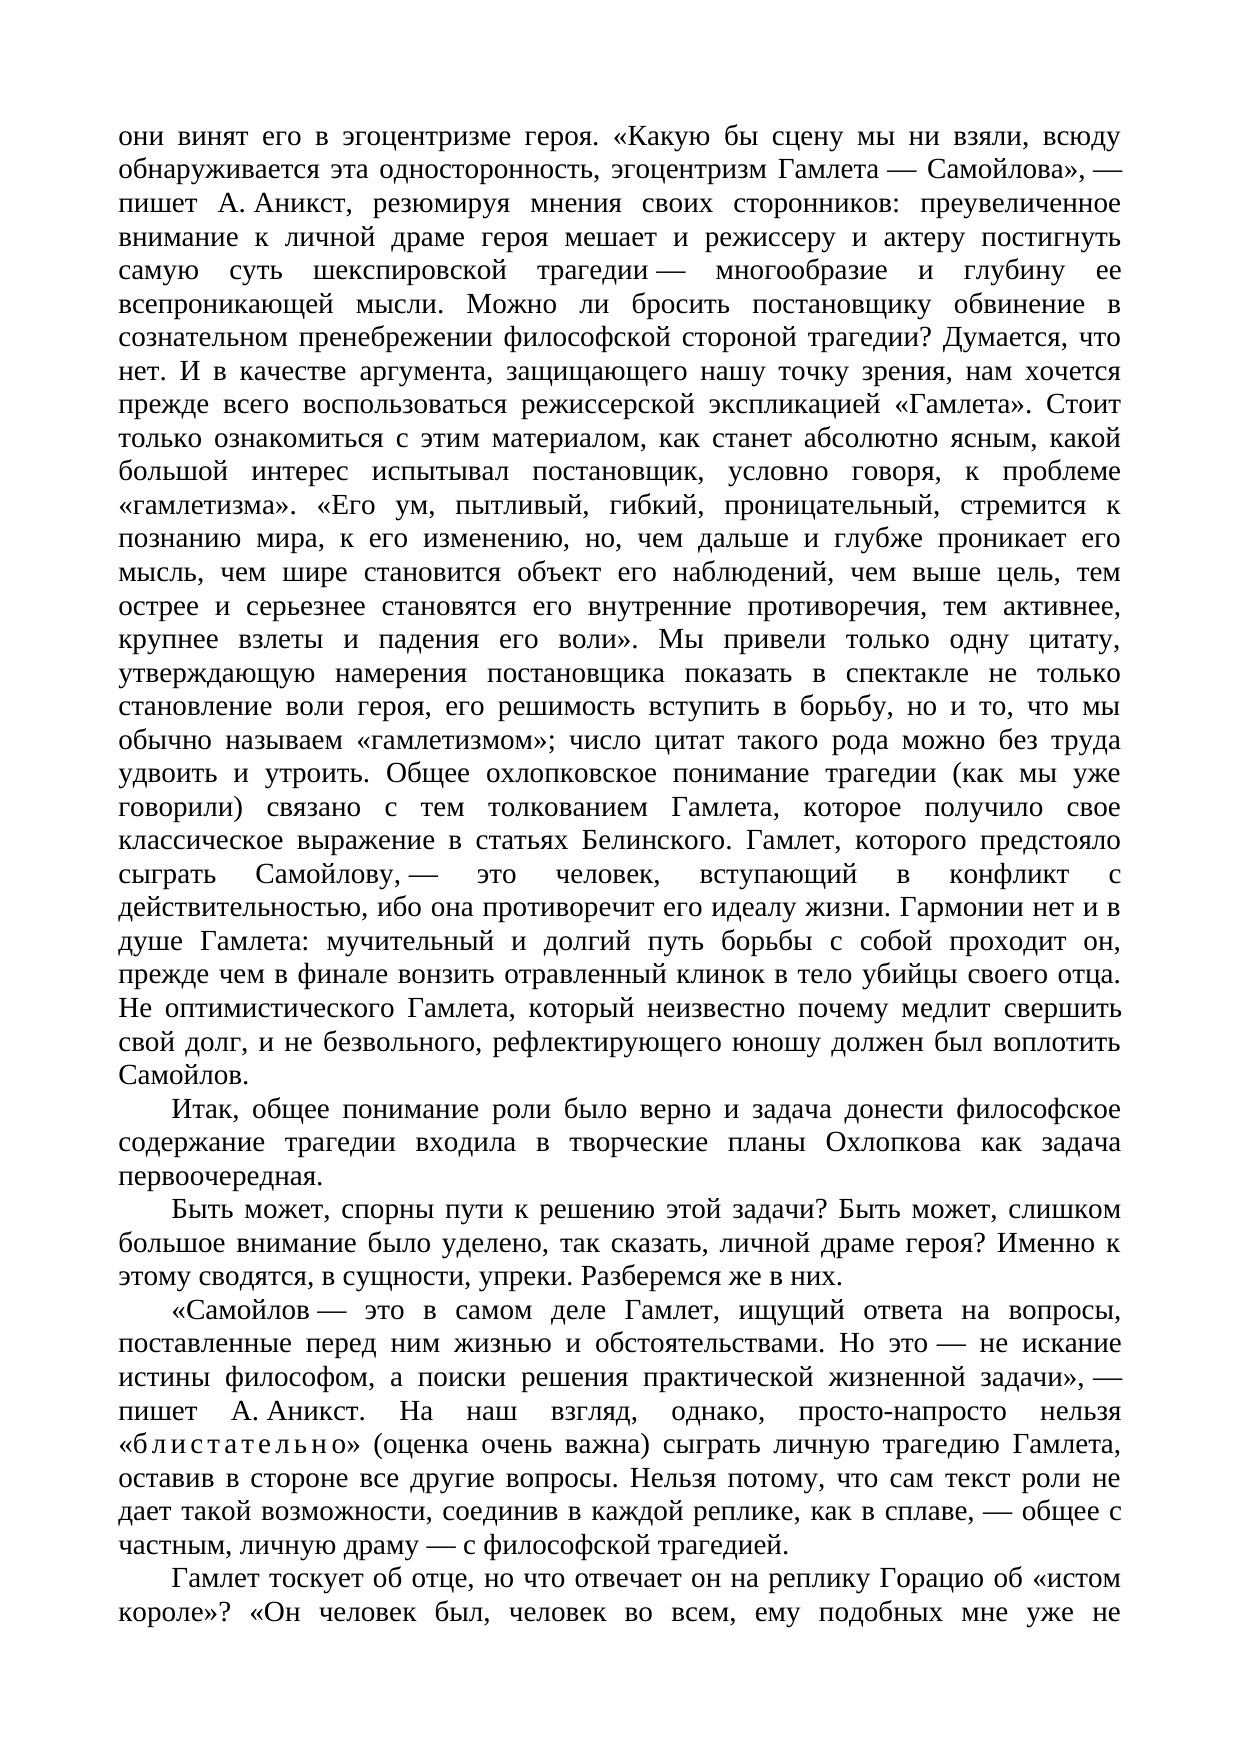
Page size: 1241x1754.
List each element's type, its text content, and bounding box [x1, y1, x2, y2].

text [118, 118, 1122, 1091]
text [118, 1560, 1122, 1627]
text «Самойлов — это в самом деле Гамлет, ищущий ответа на вопросы, поставленные перед ним жизнью и обстоятельствами. Но это — не искание истины философом, а поиски решения практической жизненной задачи», — пишет А. Аникст. На наш взгляд, однако, просто-напросто нельзя «блистательно» (оценка очень важна) сыграть личную трагедию Гамлета, оставив в стороне все другие вопросы. Нельзя потому, что сам текст роли не дает такой возможности, соединив в каждой реплике, как в сплаве, — общее с частным, личную драму — с философской трагедией. [118, 1292, 1122, 1560]
text Быть может, спорны пути к решению этой задачи? Быть может, слишком большое внимание было уделено, так сказать, личной драме героя? Именно к этому сводятся, в сущности, упреки. Разберемся же в них. [118, 1191, 1122, 1292]
text Итак, общее понимание роли было верно и задача донести философское содержание трагедии входила в творческие планы Охлопкова как задача первоочередная. [118, 1091, 1122, 1191]
